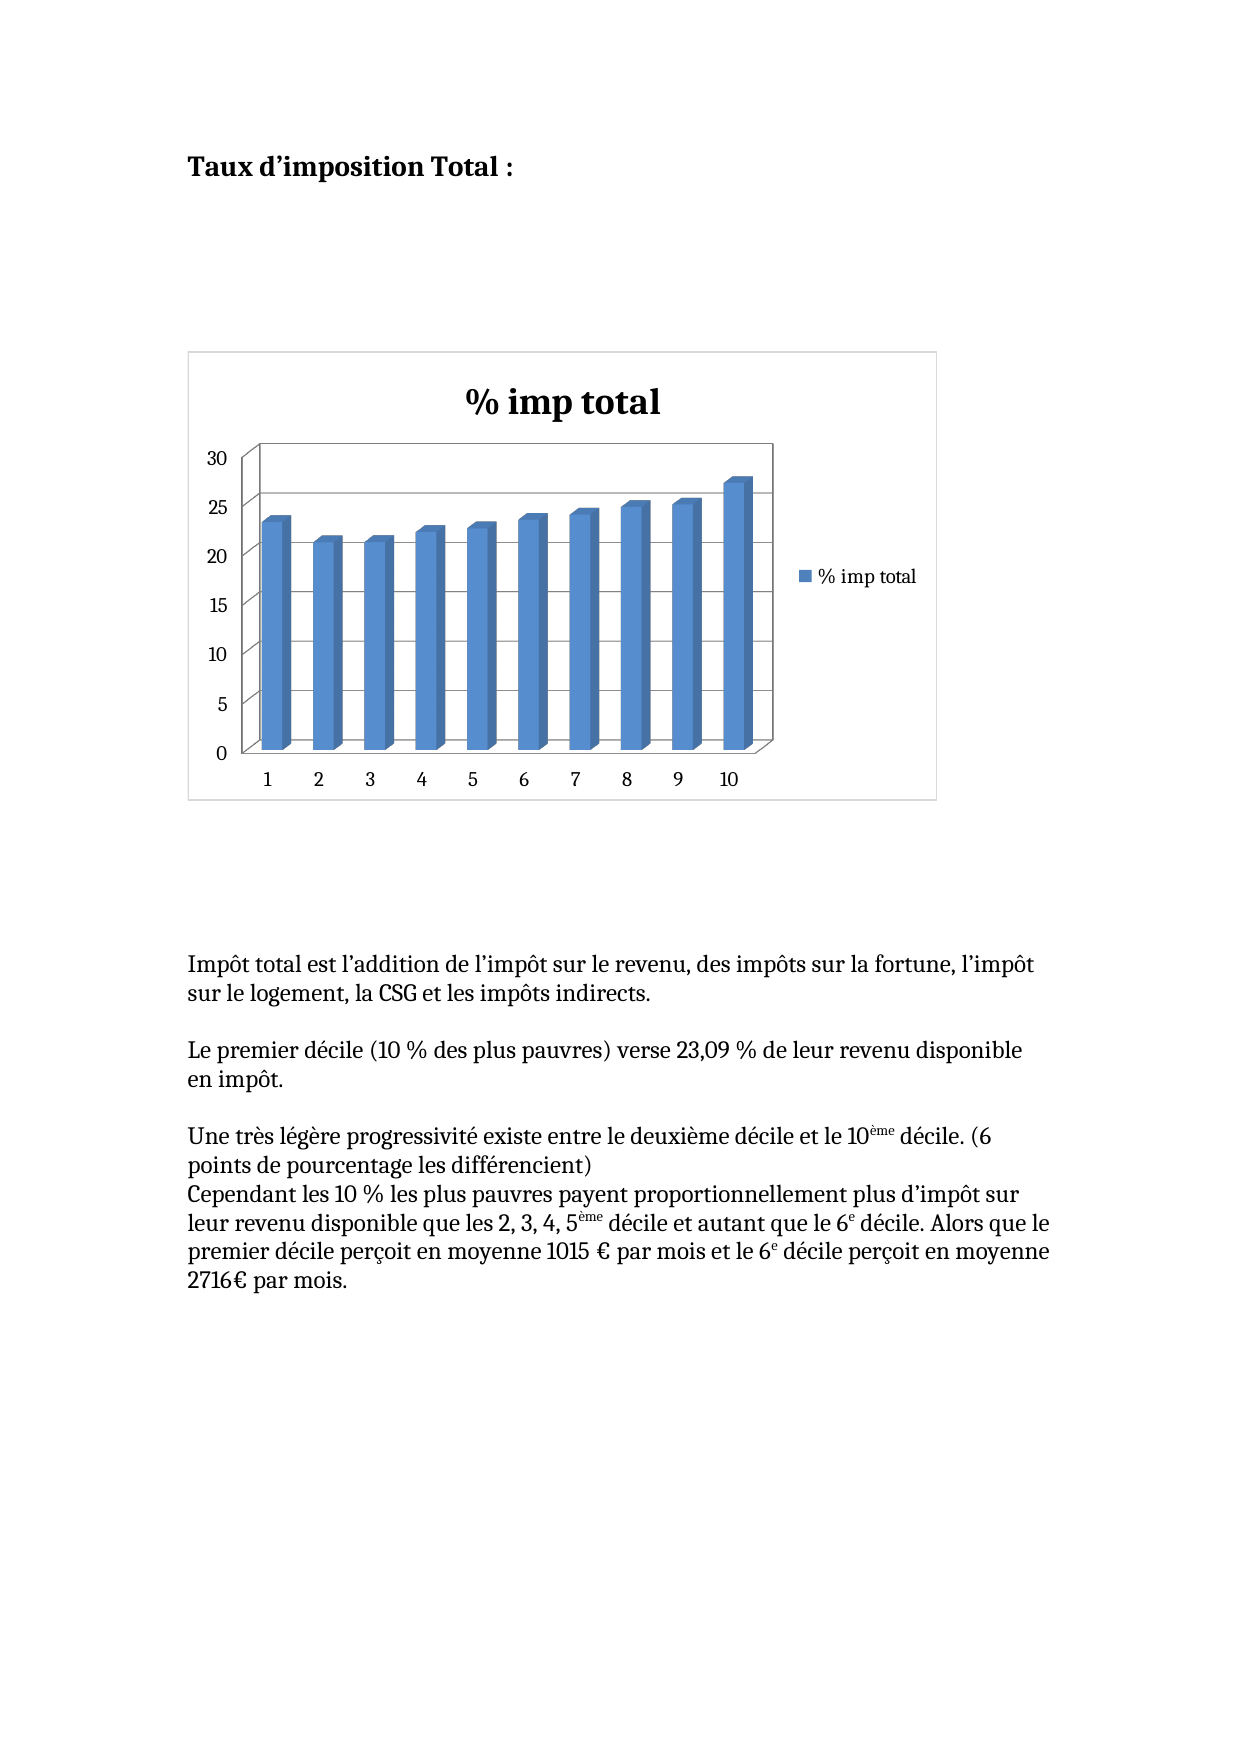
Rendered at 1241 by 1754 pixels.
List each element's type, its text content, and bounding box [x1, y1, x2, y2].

text Taux d’imposition Total : [187, 150, 1053, 183]
text Une très légère progressivité existe entre le deuxième décile et le 10ème décile. (6 points de pourcentage les différencient) [187, 1122, 1053, 1180]
text Impôt total est l’addition de l’impôt sur le revenu, des impôts sur la fortune, l’impôt sur le logement, la CSG et les impôts indirects. [187, 950, 1053, 1007]
text Cependant les 10 % les plus pauvres payent proportionnellement plus d’impôt sur leur revenu disponible que les 2, 3, 4, 5ème décile et autant que le 6e décile. Alors que le premier décile perçoit en moyenne 1015 € par mois et le 6e décile perçoit en moyenne 2716€ par mois. [187, 1180, 1053, 1295]
text Le premier décile (10 % des plus pauvres) verse 23,09 % de leur revenu disponible en impôt. [187, 1036, 1053, 1093]
